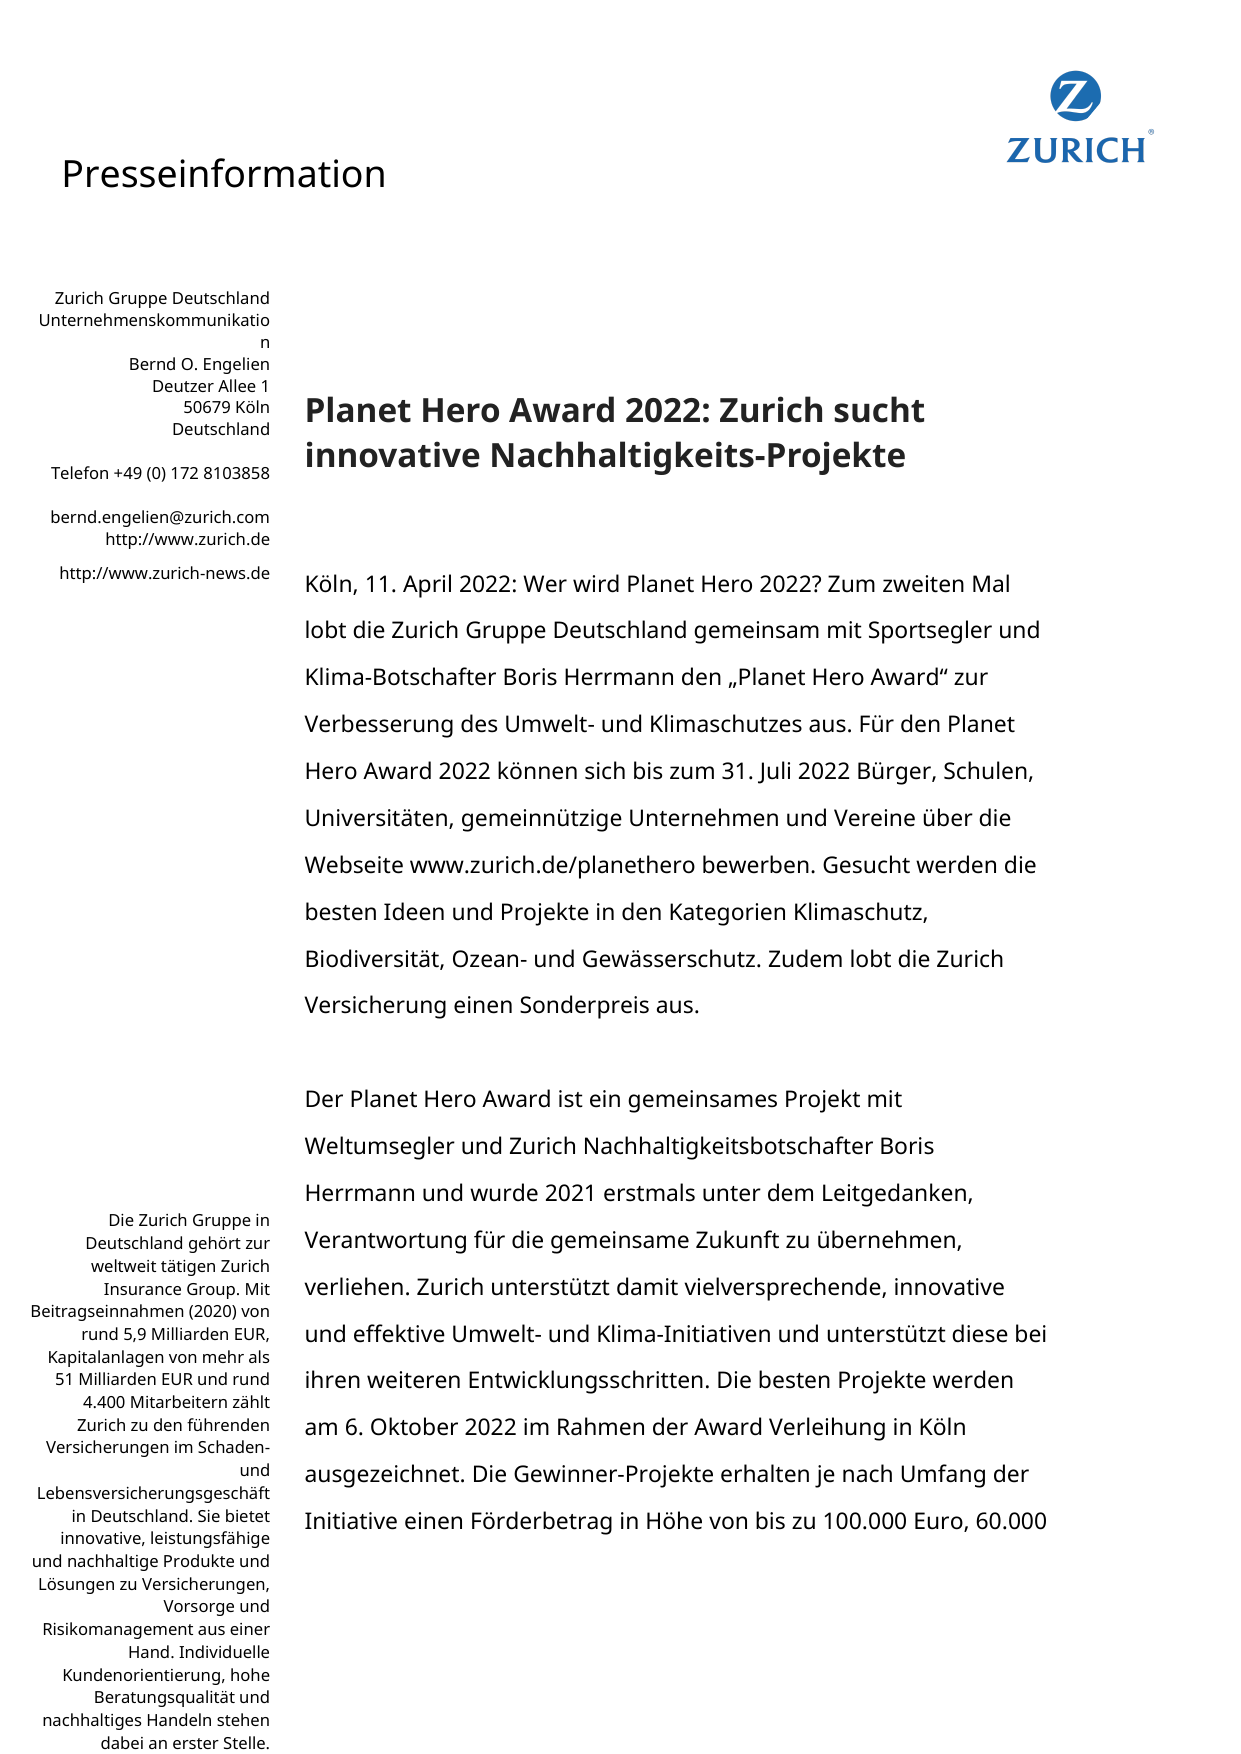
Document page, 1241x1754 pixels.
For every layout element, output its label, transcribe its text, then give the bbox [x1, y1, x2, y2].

text Unternehmenskommunikation [30, 309, 270, 353]
text http://www.zurich.de [30, 528, 270, 550]
picture [998, 62, 1162, 166]
text Die Zurich Gruppe in Deutschland gehört zur weltweit tätigen Zurich Insurance Group. Mit Beitragseinnahmen (2020) von rund 5,9 Milliarden EUR, Kapitalanlagen von mehr als 51 Milliarden EUR und rund 4.400 Mitarbeitern zählt Zurich zu den führenden Versicherungen im Schaden- und Lebensversicherungsgeschäft in Deutschland. Sie bietet innovative, leistungsfähige und nachhaltige Produkte und Lösungen zu Versicherungen, Vorsorge und Risikomanagement aus einer Hand. Individuelle Kundenorientierung, hohe Beratungsqualität und nachhaltiges Handeln stehen dabei an erster Stelle. [30, 1209, 270, 1754]
text Bernd O. Engelien [30, 353, 270, 374]
text http://www.zurich-news.de [30, 562, 270, 584]
text Köln, 11. April 2022: Wer wird Planet Hero 2022? Zum zweiten Mal lobt die Zurich Gruppe Deutschland gemeinsam mit Sportsegler und Klima-Botschafter Boris Herrmann den „Planet Hero Award“ zur Verbesserung des Umwelt- und Klimaschutzes aus. Für den Planet Hero Award 2022 können sich bis zum 31. Juli 2022 Bürger, Schulen, Universitäten, gemeinnützige Unternehmen und Vereine über die Webseite www.zurich.de/planethero bewerben. Gesucht werden die besten Ideen und Projekte in den Kategorien Klimaschutz, Biodiversität, Ozean- und Gewässerschutz. Zudem lobt die Zurich Versicherung einen Sonderpreis aus. [304, 567, 1048, 1021]
text Telefon +49 (0) 172 8103858 [30, 462, 270, 484]
text Deutzer Allee 1 [30, 374, 270, 396]
text 50679 Köln [30, 396, 270, 418]
text Deutschland [30, 418, 270, 440]
text bernd.engelien@zurich.com [30, 506, 270, 528]
text Planet Hero Award 2022: Zurich sucht innovative Nachhaltigkeits-Projekte [304, 387, 1048, 478]
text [304, 1083, 1048, 1536]
text Zurich Gruppe Deutschland [30, 287, 270, 309]
